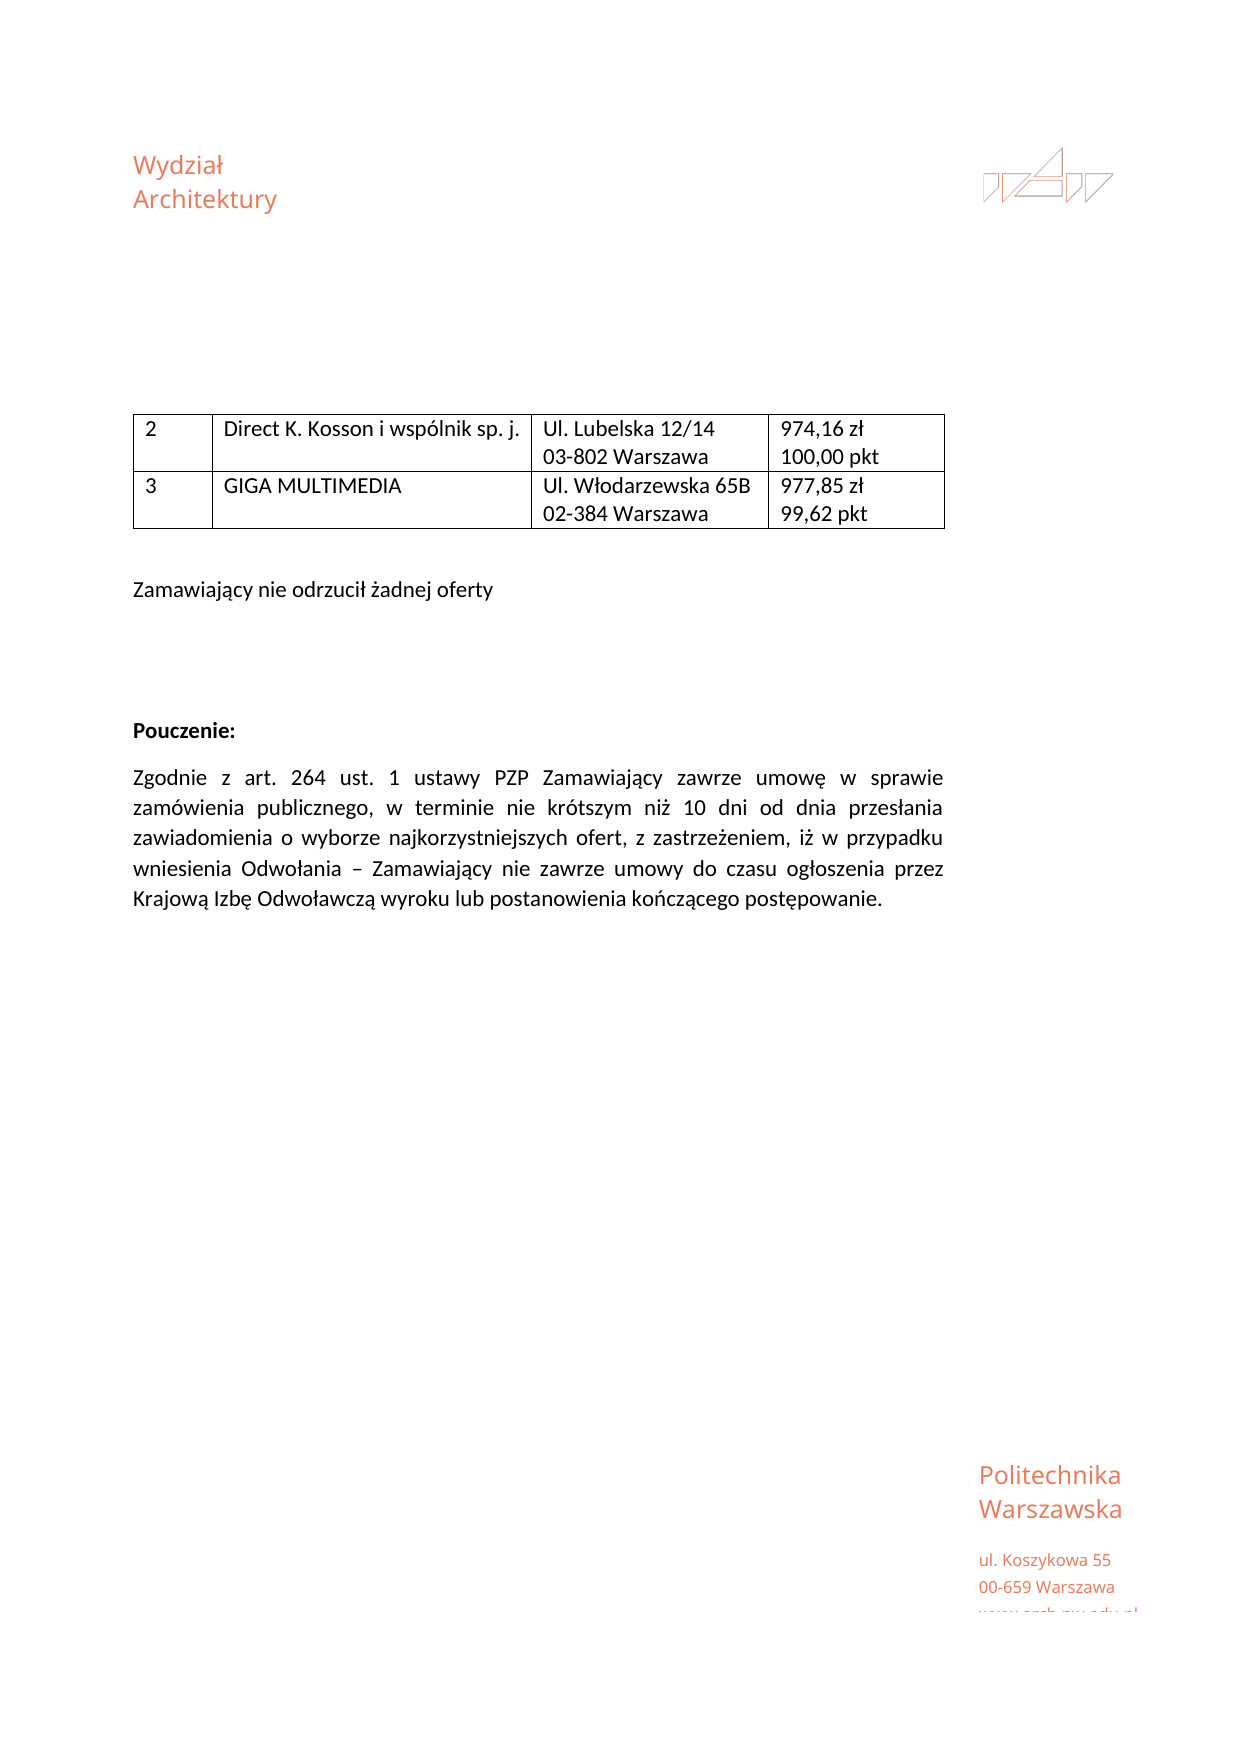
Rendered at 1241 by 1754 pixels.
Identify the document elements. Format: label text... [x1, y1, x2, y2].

table_cell 977,85 zł 99,62 pkt [769, 472, 944, 528]
table_cell 974,16 zł 100,00 pkt [769, 415, 944, 471]
table_cell 3 [134, 472, 212, 528]
table_cell Ul. Lubelska 12/14 03-802 Warszawa [532, 415, 768, 471]
picture [983, 147, 1114, 203]
table_cell 2 [134, 415, 212, 471]
table_cell GIGA MULTIMEDIA [213, 472, 531, 528]
text Zgodnie z art. 264 ust. 1 ustawy PZP Zamawiający zawrze umowę w sprawie zamówienia publicznego, w terminie nie krótszym niż 10 dni od dnia przesłania zawiadomienia o wyborze najkorzystniejszych ofert, z zastrzeżeniem, iż w przypadku wniesienia Odwołania – Zamawiający nie zawrze umowy do czasu ogłoszenia przez Krajową Izbę Odwoławczą wyroku lub postanowienia kończącego postępowanie. [133, 763, 945, 912]
text Pouczenie: [133, 716, 945, 744]
text Zamawiający nie odrzucił żadnej oferty [133, 576, 945, 603]
table_cell Direct K. Kosson i wspólnik sp. j. [213, 415, 531, 471]
table_cell Ul. Włodarzewska 65B 02-384 Warszawa [532, 472, 768, 528]
